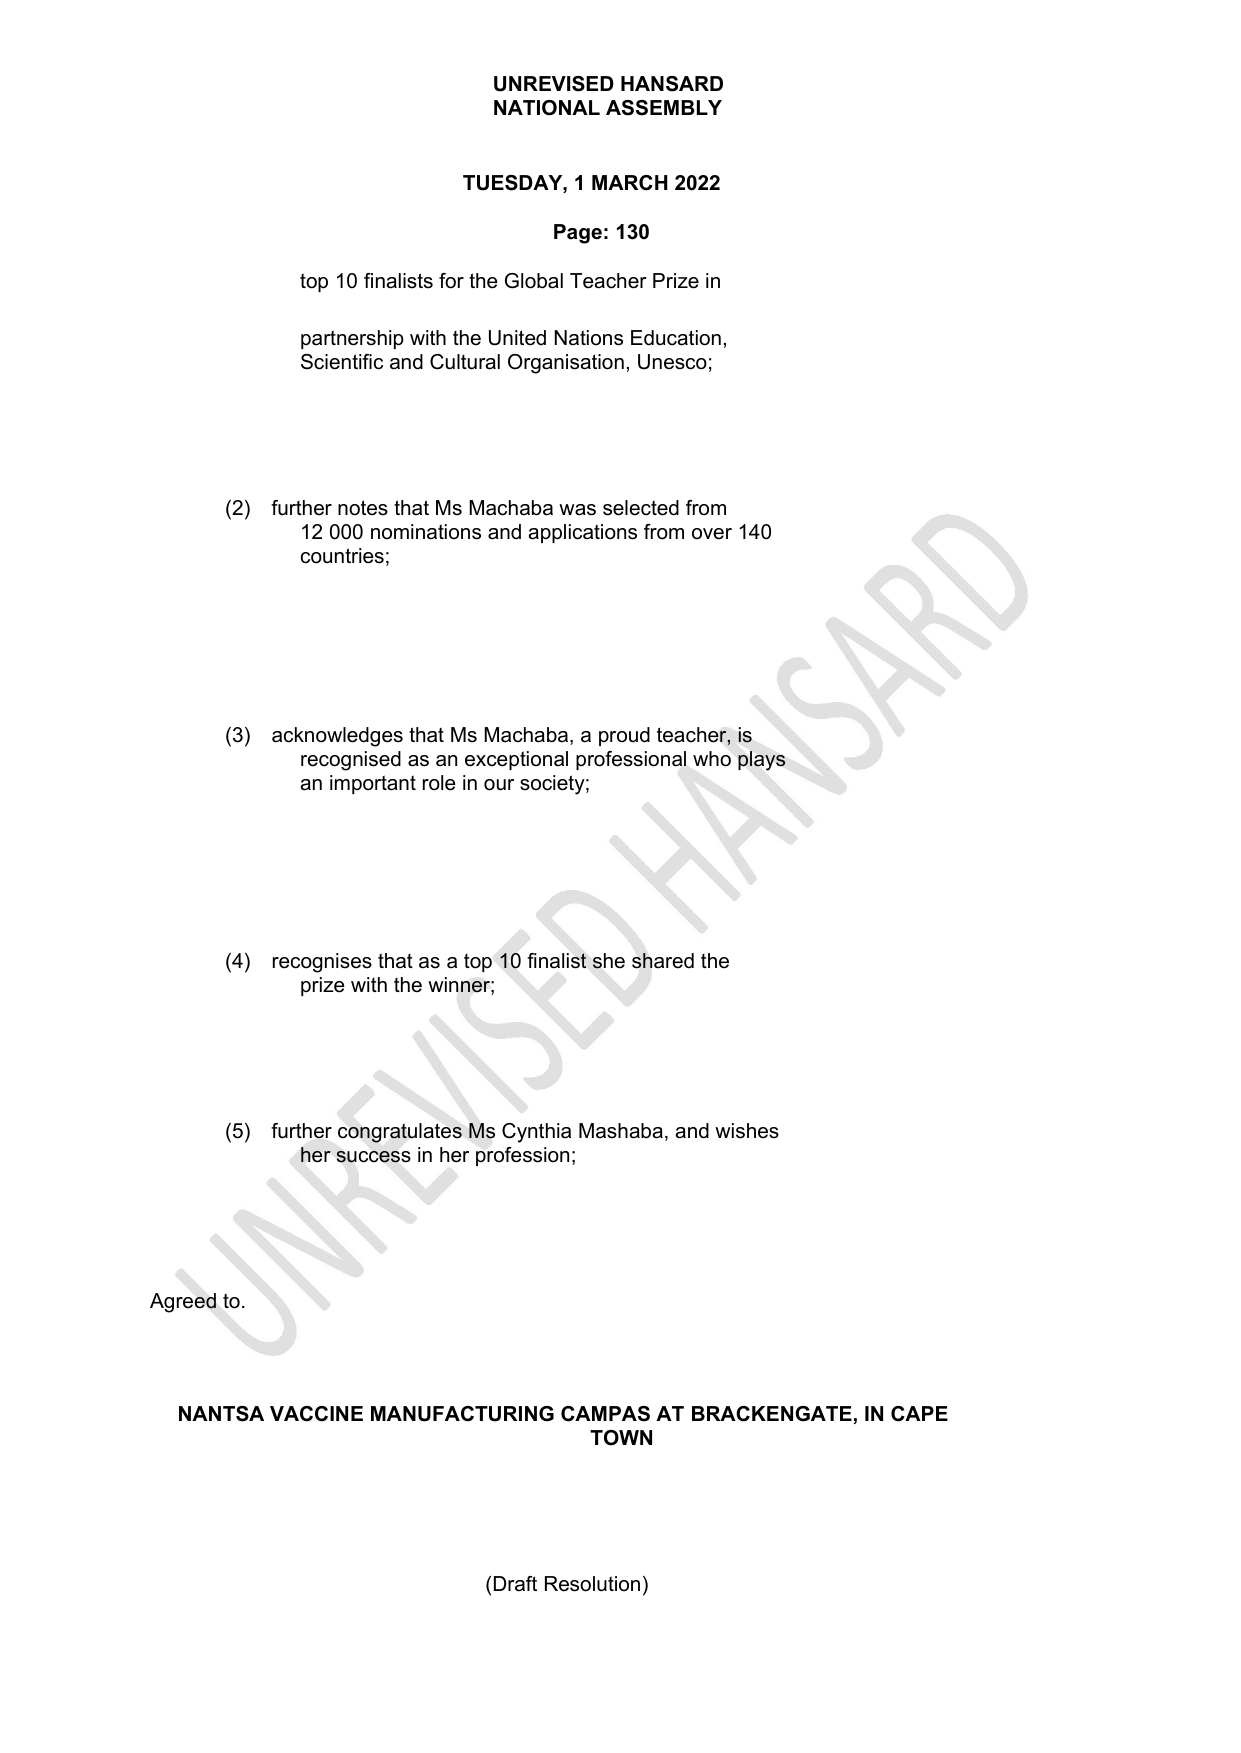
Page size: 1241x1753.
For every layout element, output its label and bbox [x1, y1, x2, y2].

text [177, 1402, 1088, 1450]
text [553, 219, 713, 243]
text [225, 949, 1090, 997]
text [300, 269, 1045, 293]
picture [172, 511, 1030, 1358]
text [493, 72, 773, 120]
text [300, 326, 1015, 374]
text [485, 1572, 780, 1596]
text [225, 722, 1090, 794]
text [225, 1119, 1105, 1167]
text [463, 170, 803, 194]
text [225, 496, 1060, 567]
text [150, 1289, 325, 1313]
